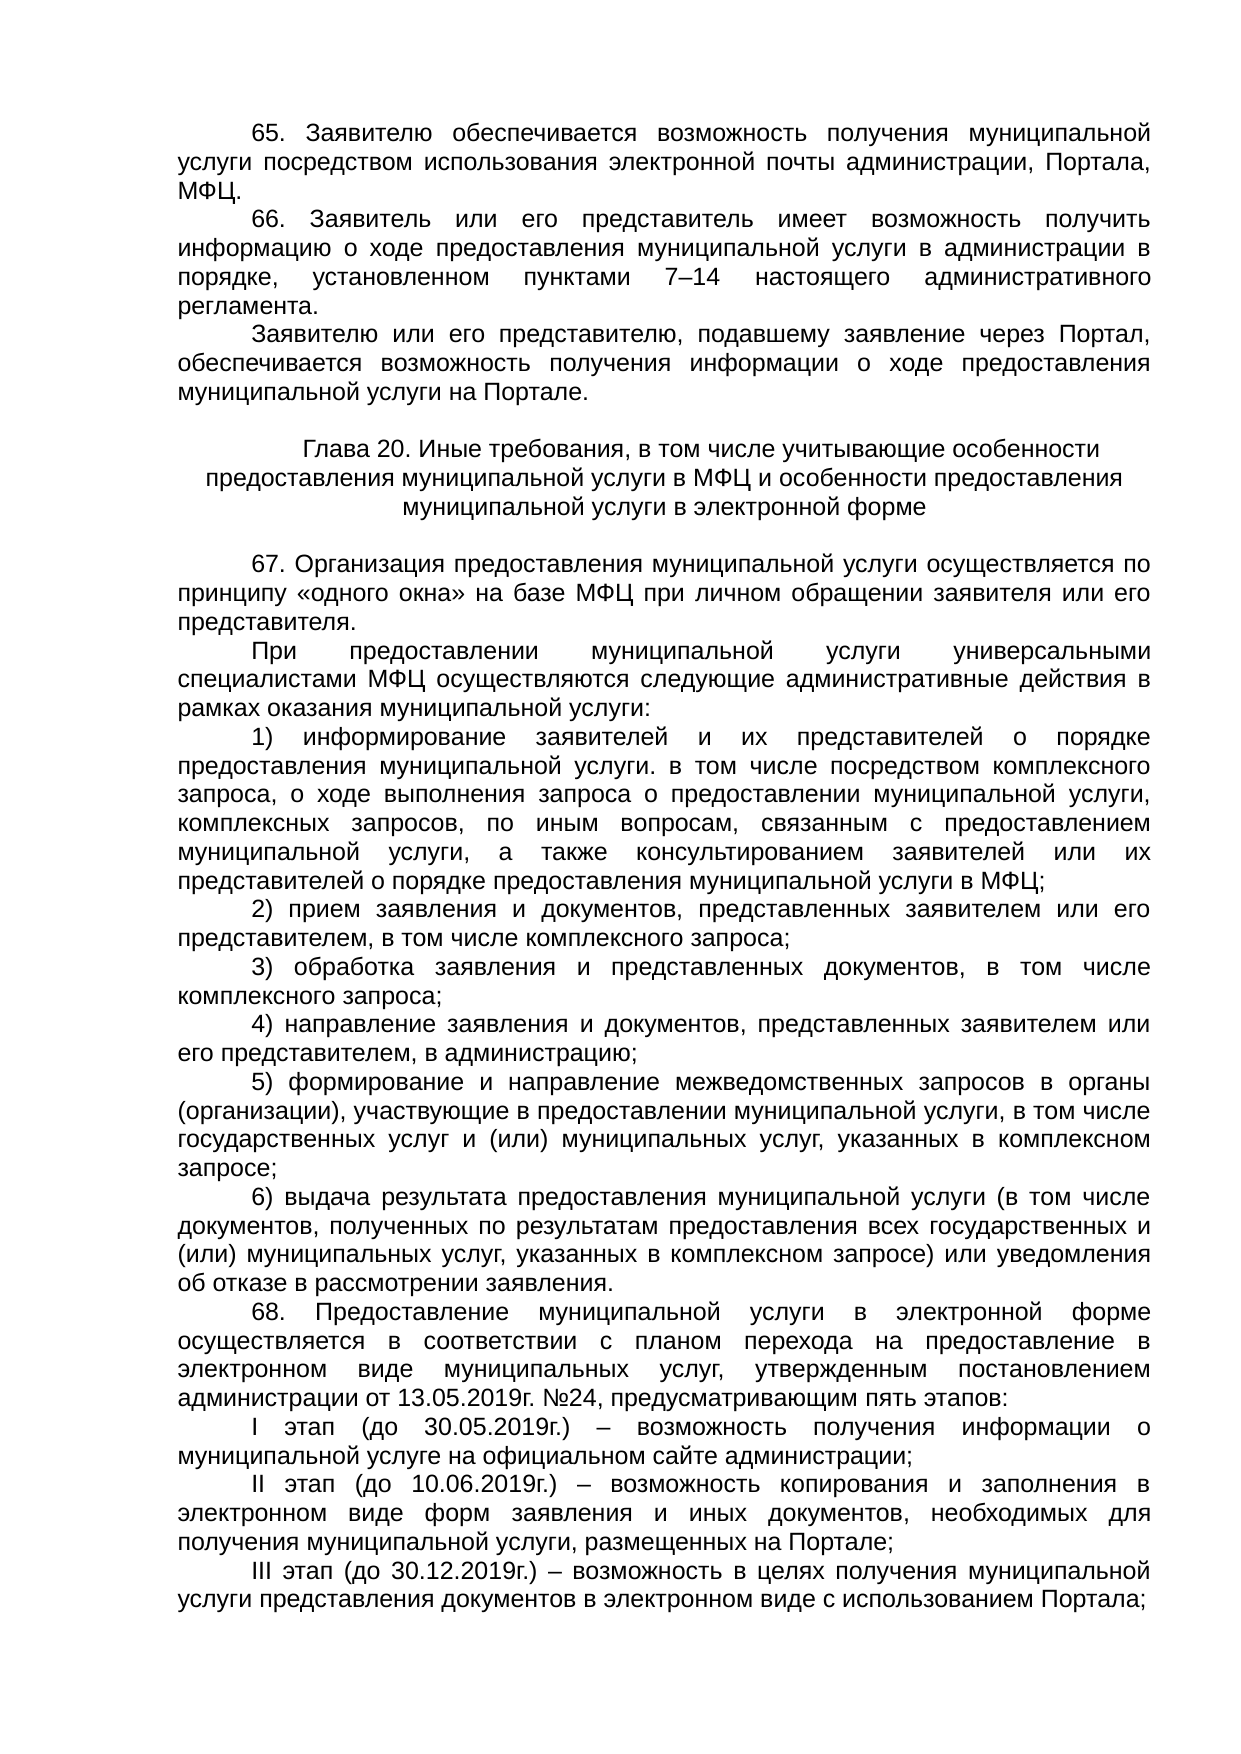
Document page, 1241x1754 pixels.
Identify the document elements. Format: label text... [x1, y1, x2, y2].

text При предоставлении муниципальной услуги универсальными специалистами МФЦ осуществляются следующие административные действия в рамках оказания муниципальной услуги: [177, 636, 1152, 722]
text 4) направление заявления и документов, представленных заявителем или его представителем, в администрацию; [177, 1009, 1152, 1067]
text 6) выдача результата предоставления муниципальной услуги (в том числе документов, полученных по результатам предоставления всех государственных и (или) муниципальных услуг, указанных в комплексном запросе) или уведомления об отказе в рассмотрении заявления. [177, 1182, 1152, 1297]
text Глава 20. Иные требования, в том числе учитывающие особенности предоставления муниципальной услуги в МФЦ и особенности предоставления муниципальной услуги в электронной форме [177, 434, 1152, 521]
text 66. Заявитель или его представитель имеет возможность получить информацию о ходе предоставления муниципальной услуги в администрации в порядке, установленном пунктами 7–14 настоящего административного регламента. [177, 204, 1152, 319]
text 67. Организация предоставления муниципальной услуги осуществляется по принципу «одного окна» на базе МФЦ при личном обращении заявителя или его представителя. [177, 549, 1152, 636]
text Заявителю или его представителю, подавшему заявление через Портал, обеспечивается возможность получения информации о ходе предоставления муниципальной услуги на Портале. [177, 319, 1152, 406]
text 65. Заявителю обеспечивается возможность получения муниципальной услуги посредством использования электронной почты администрации, Портала, МФЦ. [177, 118, 1152, 204]
text 2) прием заявления и документов, представленных заявителем или его представителем, в том числе комплексного запроса; [177, 894, 1152, 952]
text III этап (до 30.12.2019г.) – возможность в целях получения муниципальной услуги представления документов в электронном виде с использованием Портала; [177, 1556, 1152, 1613]
text 3) обработка заявления и представленных документов, в том числе комплексного запроса; [177, 952, 1152, 1009]
text 5) формирование и направление межведомственных запросов в органы (организации), участвующие в предоставлении муниципальной услуги, в том числе государственных услуг и (или) муниципальных услуг, указанных в комплексном запросе; [177, 1067, 1152, 1182]
text I этап (до 30.05.2019г.) – возможность получения информации о муниципальной услуге на официальном сайте администрации; [177, 1412, 1152, 1469]
text II этап (до 10.06.2019г.) – возможность копирования и заполнения в электронном виде форм заявления и иных документов, необходимых для получения муниципальной услуги, размещенных на Портале; [177, 1469, 1152, 1556]
text 1) информирование заявителей и их представителей о порядке предоставления муниципальной услуги. в том числе посредством комплексного запроса, о ходе выполнения запроса о предоставлении муниципальной услуги, комплексных запросов, по иным вопросам, связанным с предоставлением муниципальной услуги, а также консультированием заявителей или их представителей о порядке предоставления муниципальной услуги в МФЦ; [177, 722, 1152, 894]
text 68. Предоставление муниципальной услуги в электронной форме осуществляется в соответствии с планом перехода на предоставление в электронном виде муниципальных услуг, утвержденным постановлением администрации от 13.05.2019г. №24, предусматривающим пять этапов: [177, 1297, 1152, 1412]
